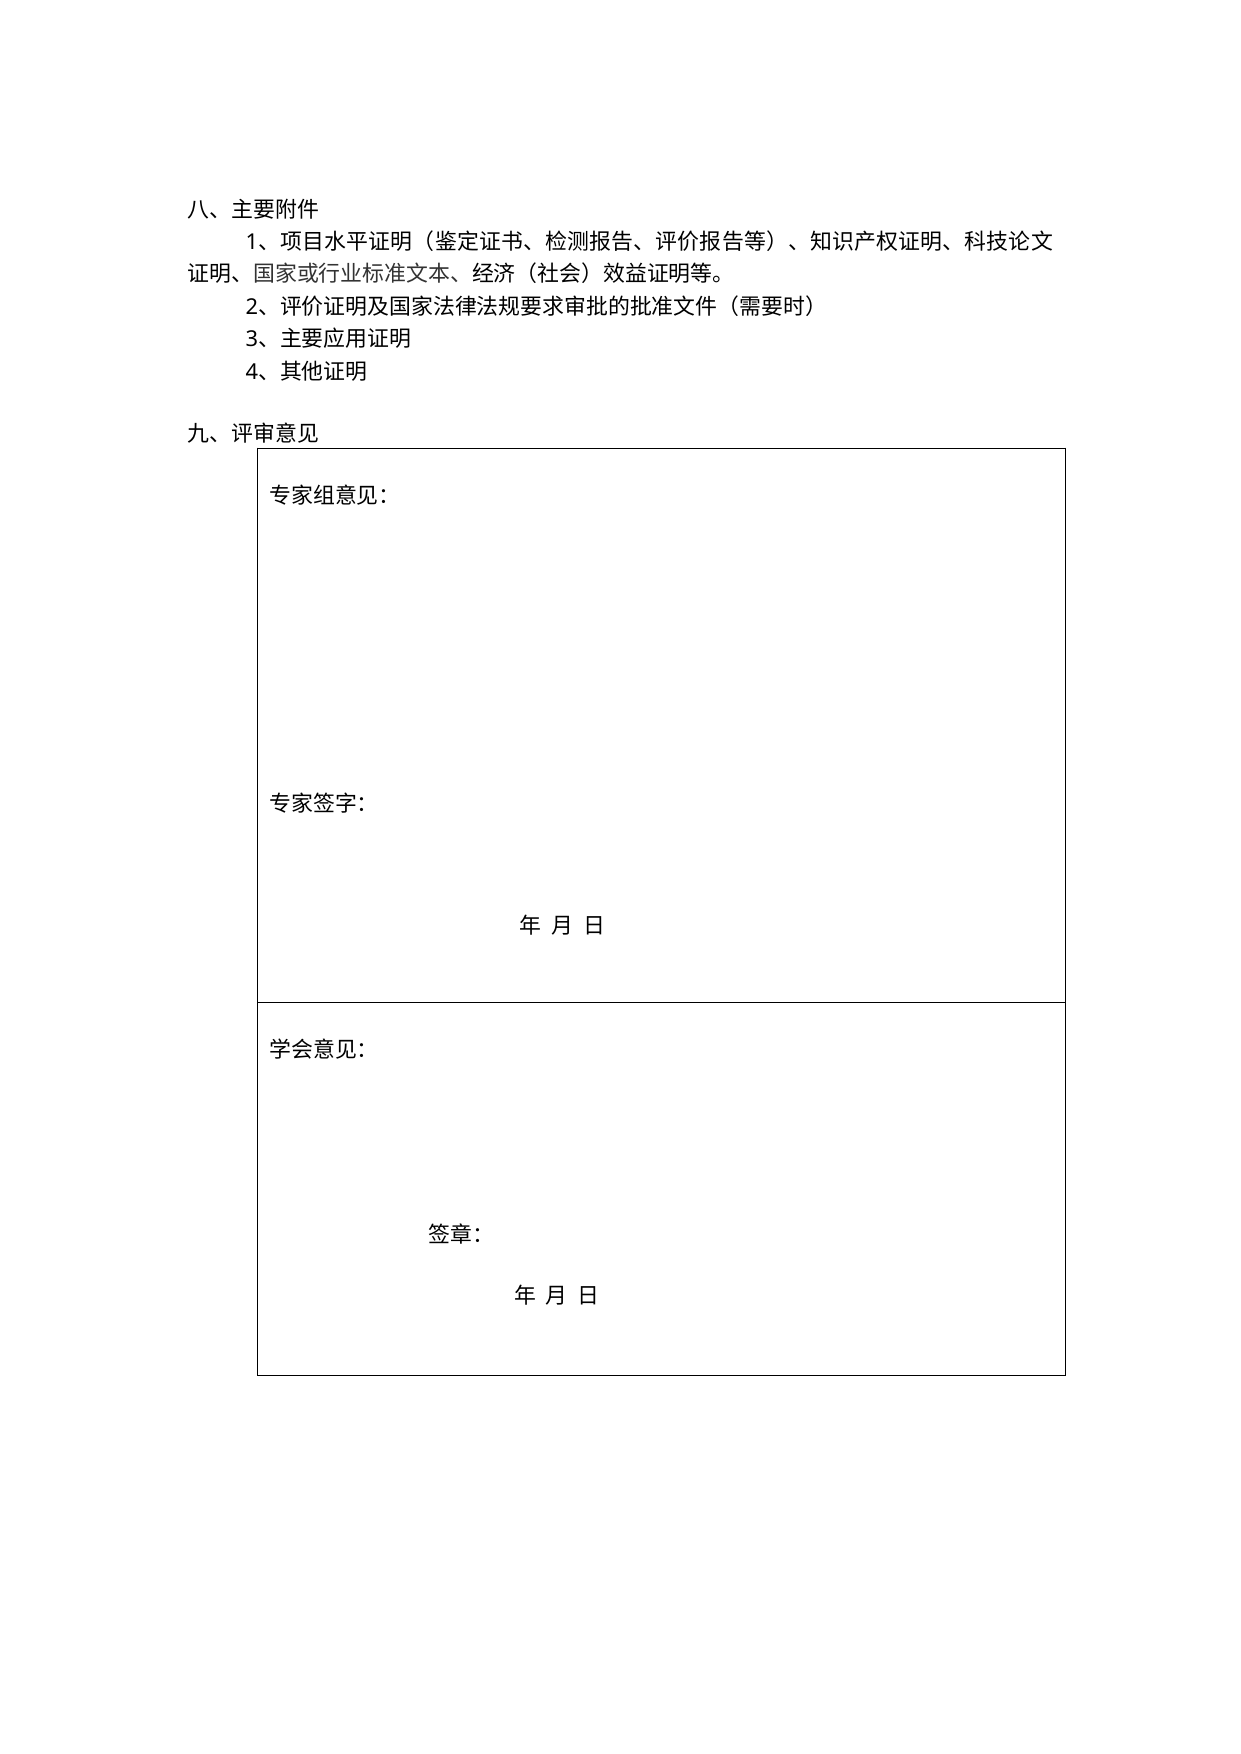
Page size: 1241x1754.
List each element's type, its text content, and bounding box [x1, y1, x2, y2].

text 2、评价证明及国家法律法规要求审批的批准文件（需要时） [187, 288, 1053, 321]
text 3、主要应用证明 [187, 321, 1053, 353]
table_cell 学会意见： 签章： 年 月 日 [258, 1003, 1065, 1375]
text 4、其他证明 [187, 353, 1053, 386]
text 九、评审意见 [187, 386, 1053, 447]
text 1、项目水平证明（鉴定证书、检测报告、评价报告等）、知识产权证明、科技论文证明、国家或行业标准文本、经济（社会）效益证明等。 [187, 223, 1053, 288]
text 八、主要附件 [187, 162, 1053, 223]
table_header 专家组意见： 专家签字： 年 月 日 [258, 449, 1065, 1002]
